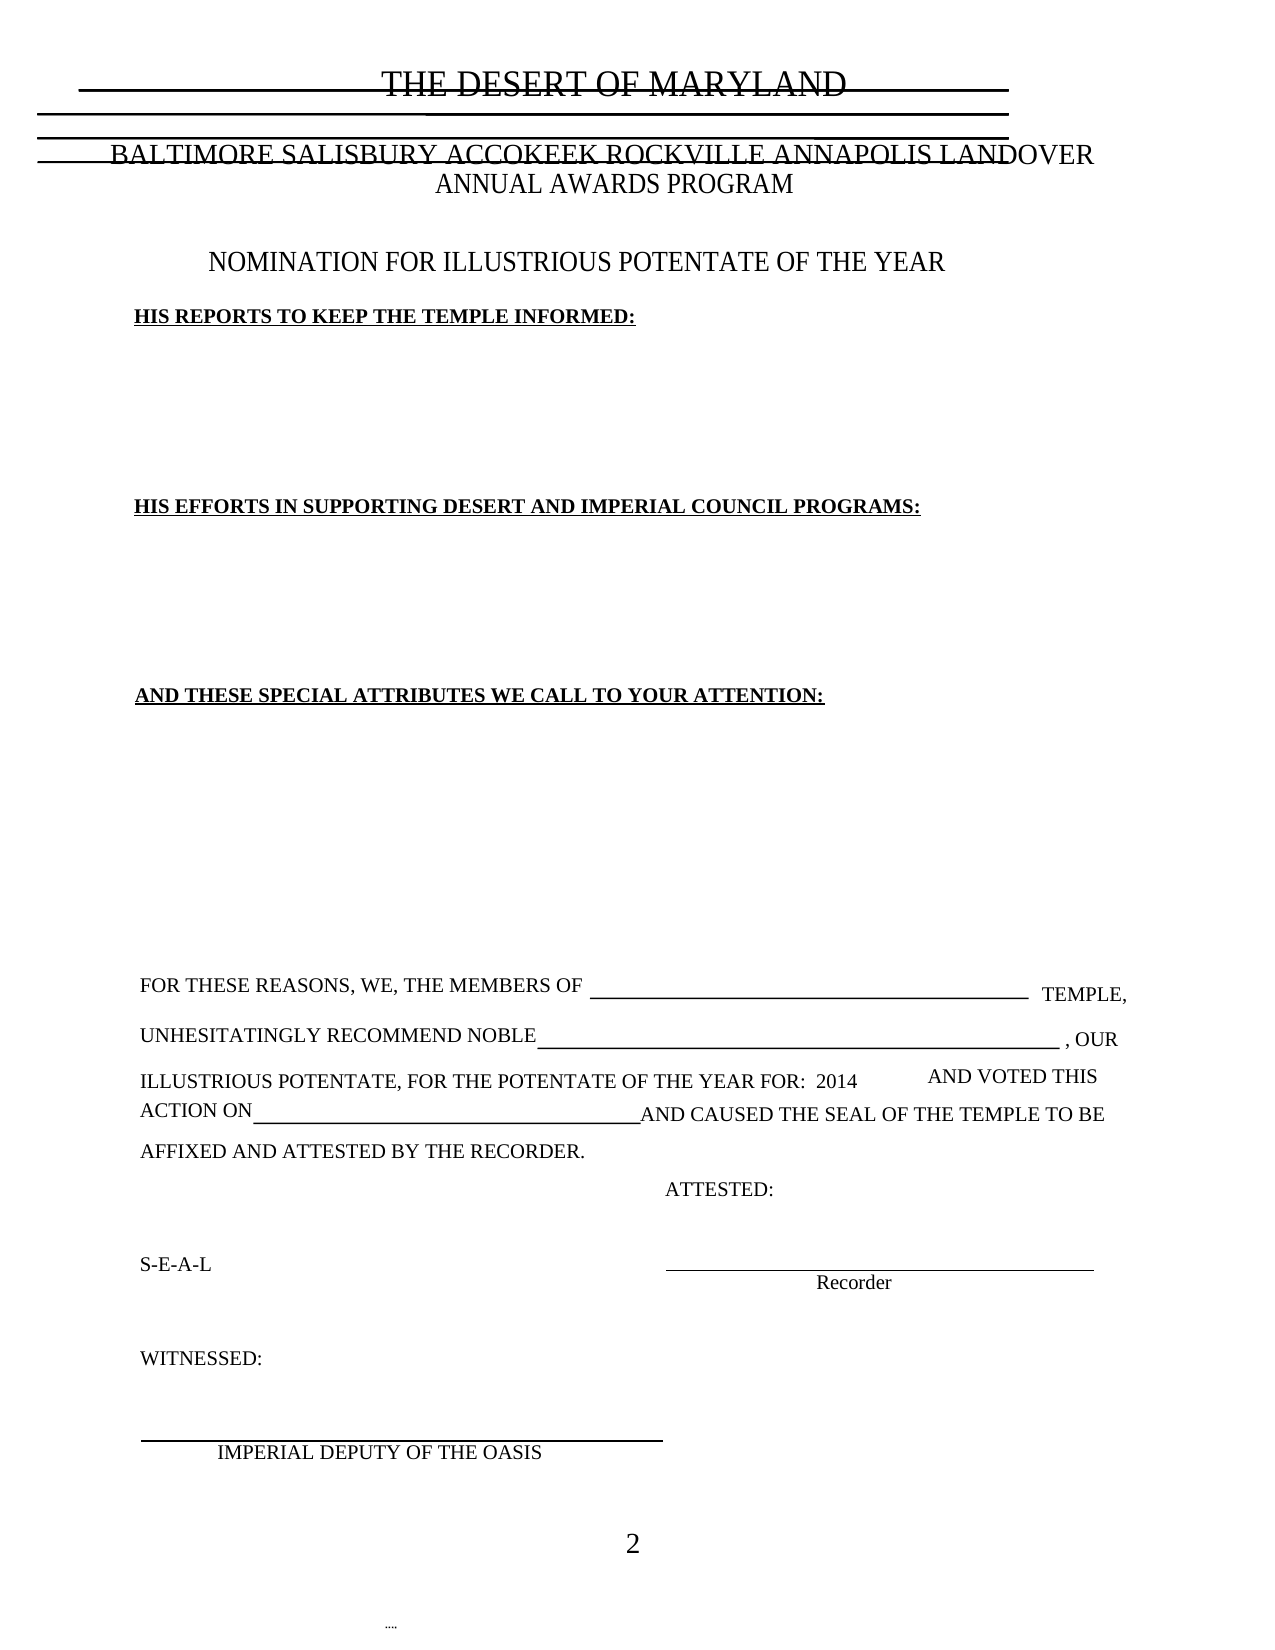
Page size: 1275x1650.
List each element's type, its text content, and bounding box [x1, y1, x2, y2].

text FOR THESE REASONS, WE, THE MEMBERS OF [139, 969, 1028, 998]
text UNHESITATINGLY RECOMMEND NOBLE [139, 1019, 1059, 1048]
text ACTION ON [139, 1094, 641, 1123]
